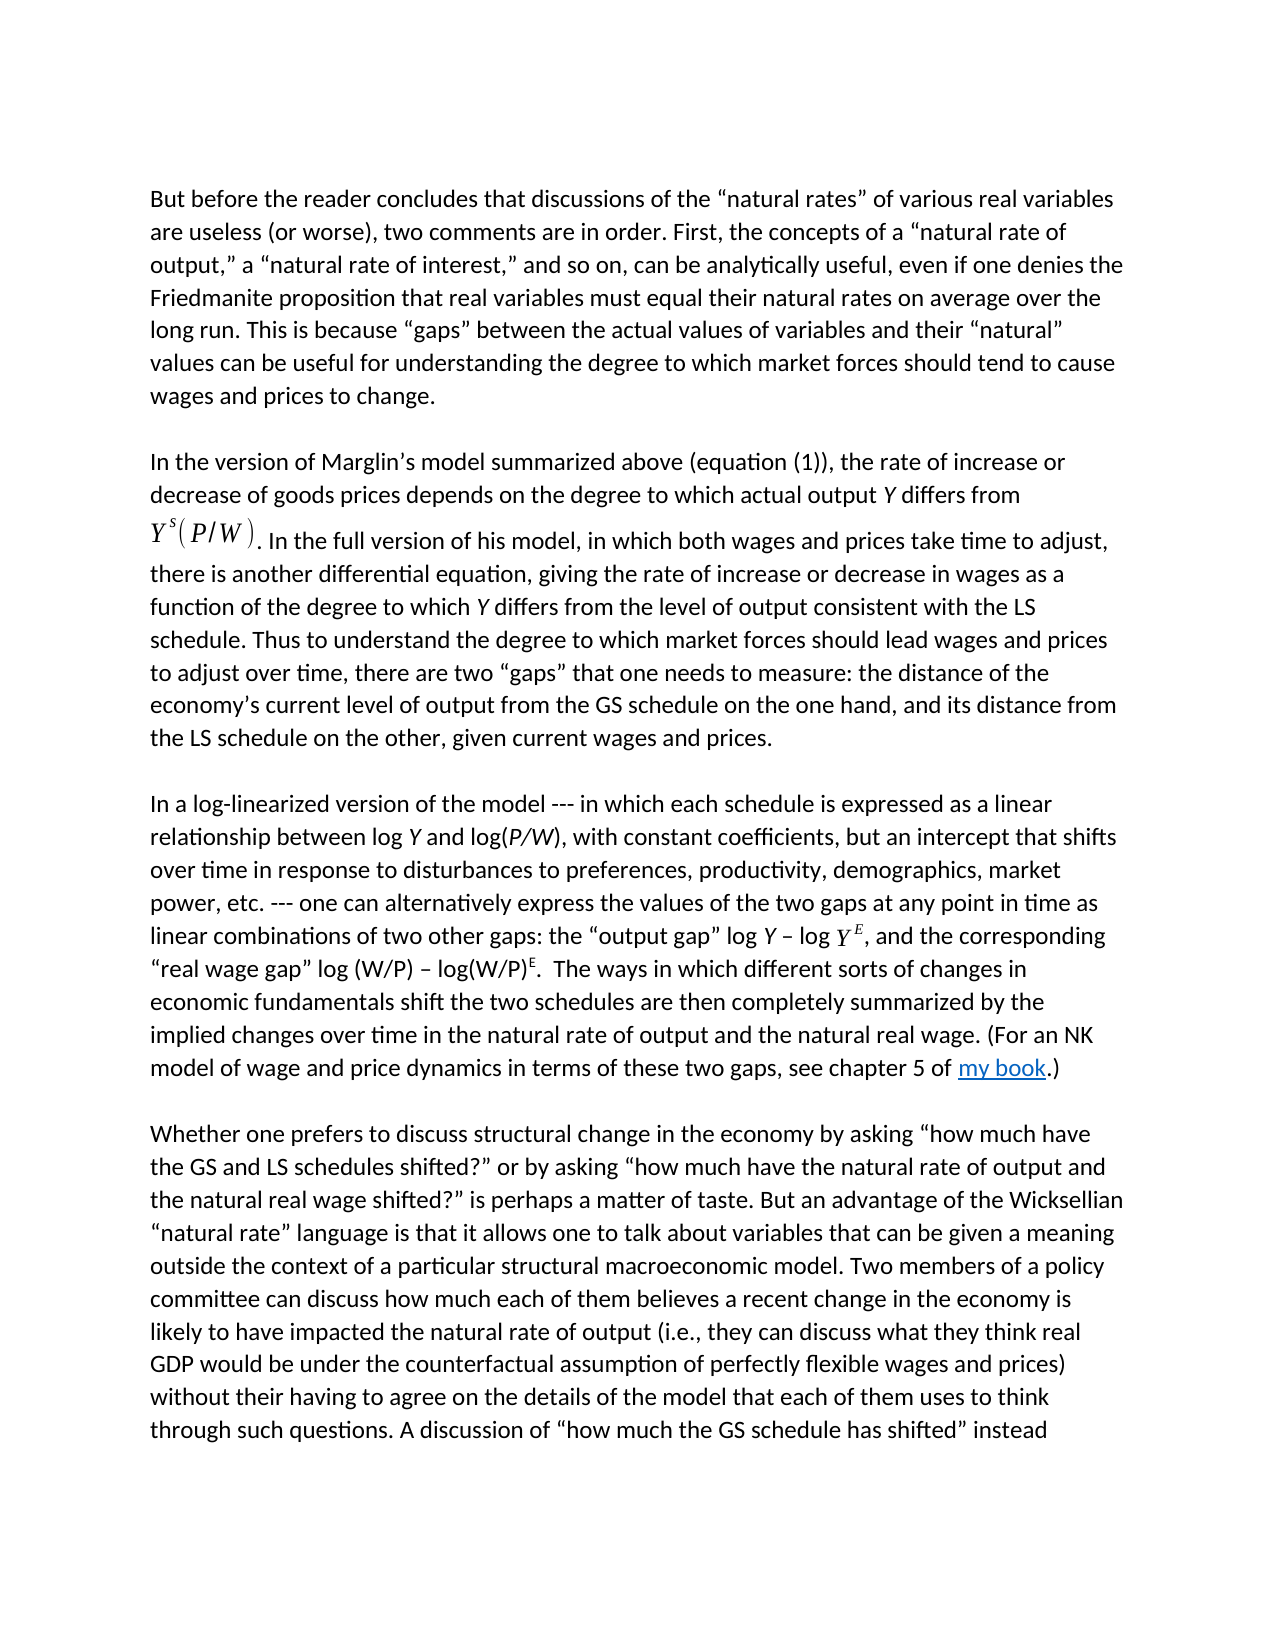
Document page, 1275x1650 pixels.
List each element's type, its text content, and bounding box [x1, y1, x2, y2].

text In the version of Marglin’s model summarized above (equation (1)), the rate of increase or decrease of goods prices depends on the degree to which actual output Y differs from . In the full version of his model, in which both wages and prices take time to adjust, there is another differential equation, giving the rate of increase or decrease in wages as a function of the degree to which Y differs from the level of output consistent with the LS schedule. Thus to understand the degree to which market forces should lead wages and prices to adjust over time, there are two “gaps” that one needs to measure: the distance of the economy’s current level of output from the GS schedule on the one hand, and its distance from the LS schedule on the other, given current wages and prices. [150, 446, 1125, 753]
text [150, 1118, 1125, 1445]
text But before the reader concludes that discussions of the “natural rates” of various real variables are useless (or worse), two comments are in order. First, the concepts of a “natural rate of output,” a “natural rate of interest,” and so on, can be analytically useful, even if one denies the Friedmanite proposition that real variables must equal their natural rates on average over the long run. This is because “gaps” between the actual values of variables and their “natural” values can be useful for understanding the degree to which market forces should tend to cause wages and prices to change. [150, 183, 1125, 411]
text In a log-linearized version of the model --- in which each schedule is expressed as a linear relationship between log Y and log(P/W), with constant coefficients, but an intercept that shifts over time in response to disturbances to preferences, productivity, demographics, market power, etc. --- one can alternatively express the values of the two gaps at any point in time as linear combinations of two other gaps: the “output gap” log Y – log , and the corresponding “real wage gap” log (W/P) – log(W/P)E. The ways in which different sorts of changes in economic fundamentals shift the two schedules are then completely summarized by the implied changes over time in the natural rate of output and the natural real wage. (For an NK model of wage and price dynamics in terms of these two gaps, see chapter 5 of my book.) [150, 788, 1125, 1083]
